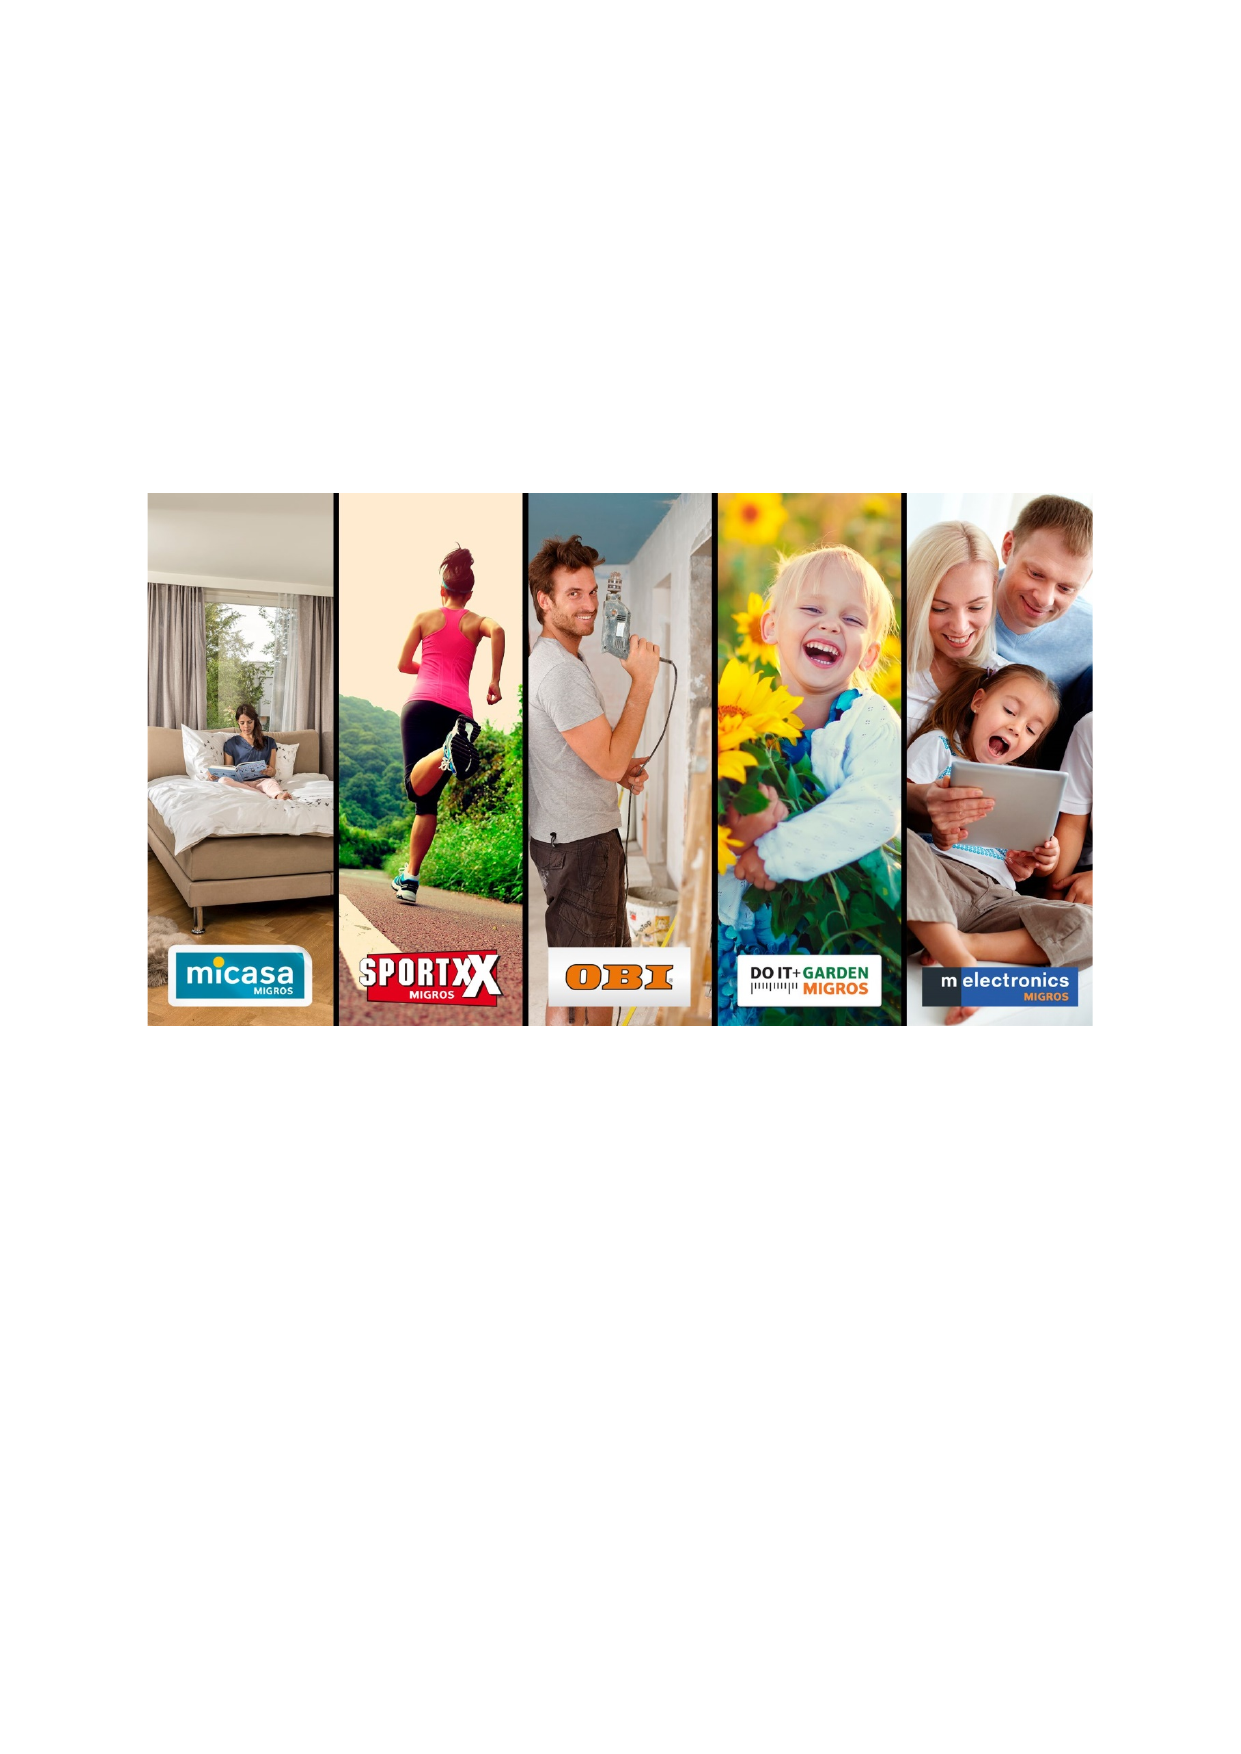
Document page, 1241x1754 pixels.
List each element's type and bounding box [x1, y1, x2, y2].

picture [147, 493, 1093, 1026]
